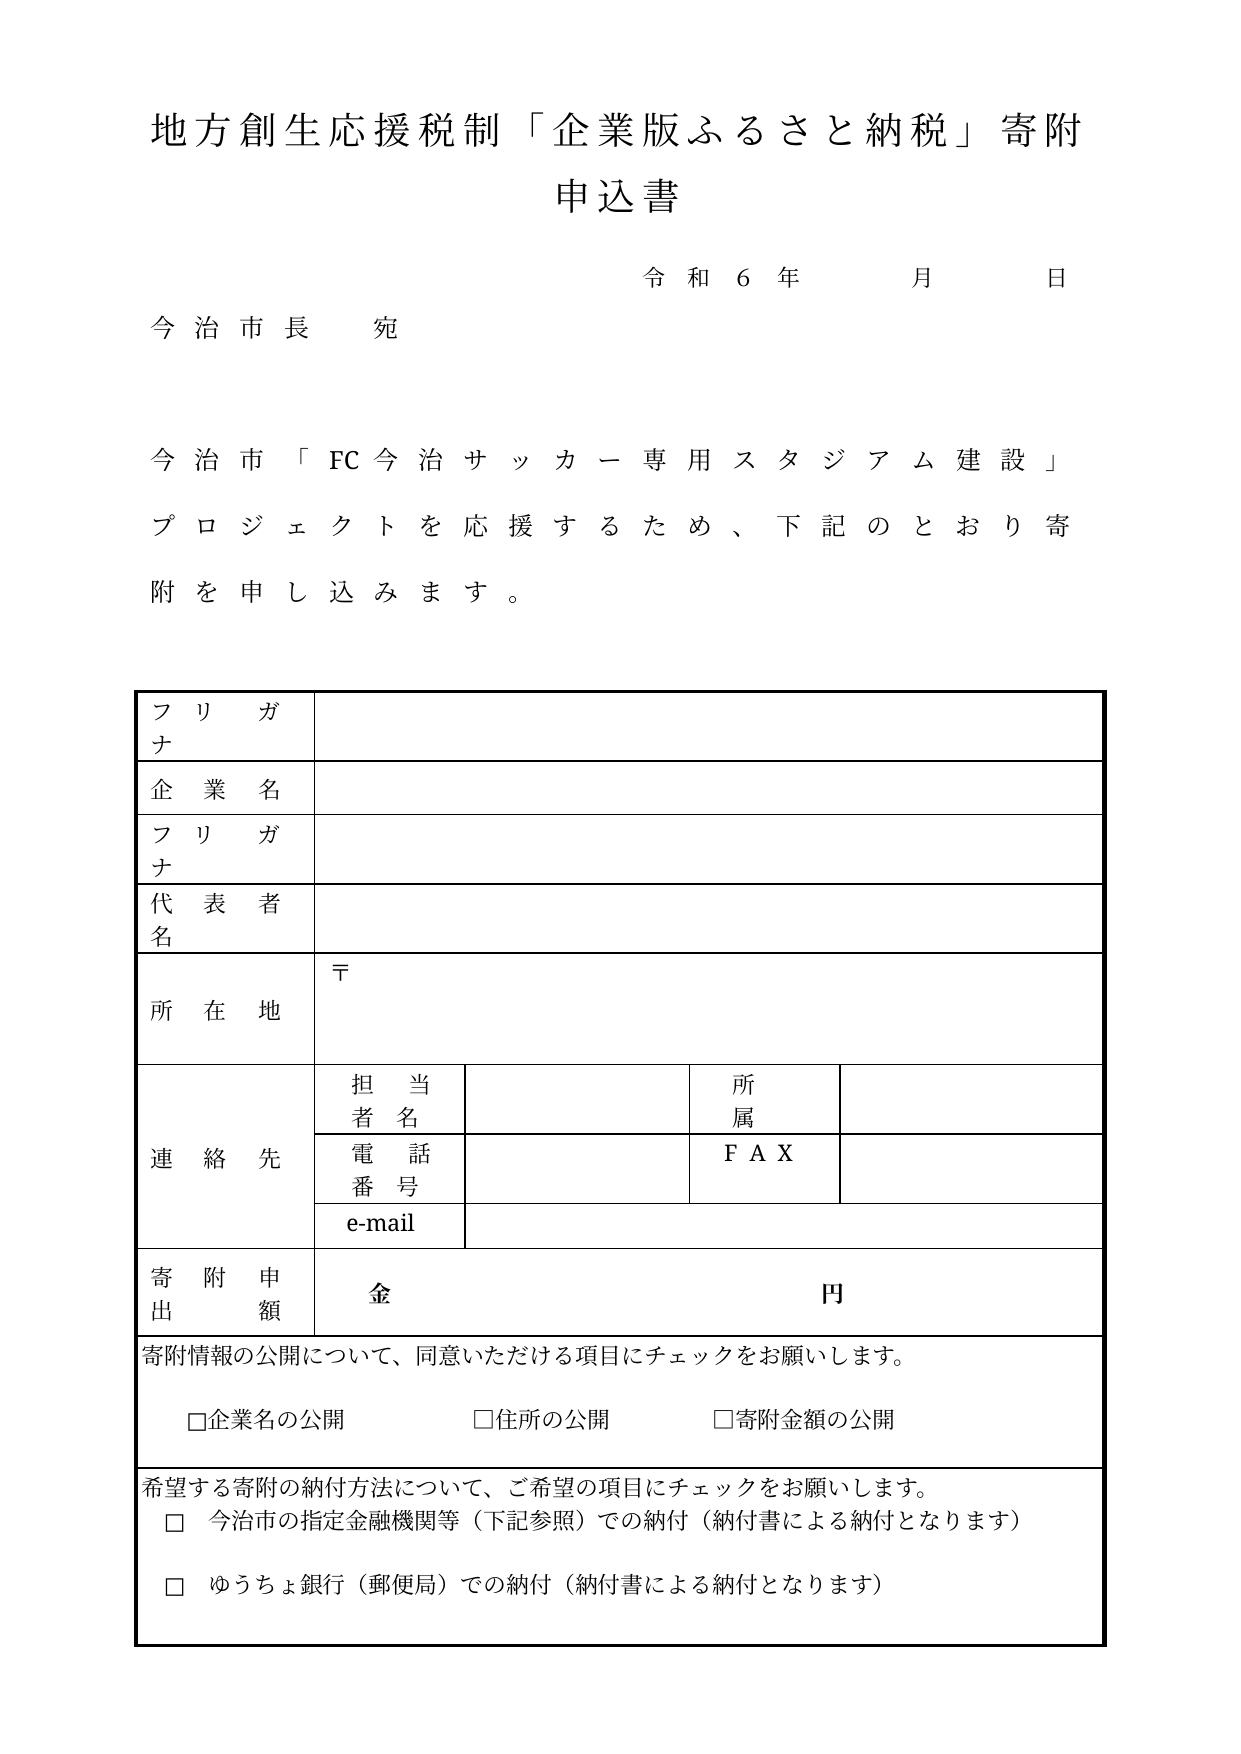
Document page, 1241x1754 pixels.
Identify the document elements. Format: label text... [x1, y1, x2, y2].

text 令和６年 月 日 [150, 260, 1090, 293]
table_cell 寄附情報の公開について、同意いただける項目にチェックをお願いします。 □企業名の公開 □住所の公開 □寄附金額の公開 [138, 1337, 1102, 1467]
text 地方創生応援税制「企業版ふるさと納税」寄附申込書 [150, 95, 1090, 227]
table_cell 電話番号 [315, 1135, 464, 1202]
table_cell 金 円 [315, 1249, 1102, 1335]
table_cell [138, 1469, 1102, 1644]
table_cell フリガナ [138, 815, 314, 883]
table_cell 所在地 [138, 954, 314, 1064]
table_cell 所 属 [690, 1065, 839, 1133]
table_cell 〒 [315, 954, 1102, 1064]
table_cell 連絡先 [138, 1065, 314, 1248]
table_cell [315, 815, 1102, 883]
table_cell [315, 885, 1102, 952]
table_cell 企業名 [138, 762, 314, 813]
text 今治市「FC今治サッカー専用スタジアム建設」プロジェクトを応援するため、下記のとおり寄附を申し込みます。 [150, 425, 1090, 623]
table_cell [466, 1204, 1102, 1248]
table_cell [841, 1065, 1102, 1133]
table_cell 寄附申出額 [138, 1249, 314, 1335]
table_cell e-mail [315, 1204, 464, 1248]
table_header [315, 693, 1102, 760]
table_cell 代表者名 [138, 885, 314, 952]
text 今治市長 宛 [150, 293, 1090, 359]
table_cell 担当者名 [315, 1065, 464, 1133]
table_cell F A X [690, 1135, 839, 1202]
table_cell [315, 762, 1102, 813]
table_cell [841, 1135, 1102, 1202]
table_cell [466, 1065, 689, 1133]
table_header フリガナ [138, 693, 314, 760]
table_cell [466, 1135, 689, 1202]
